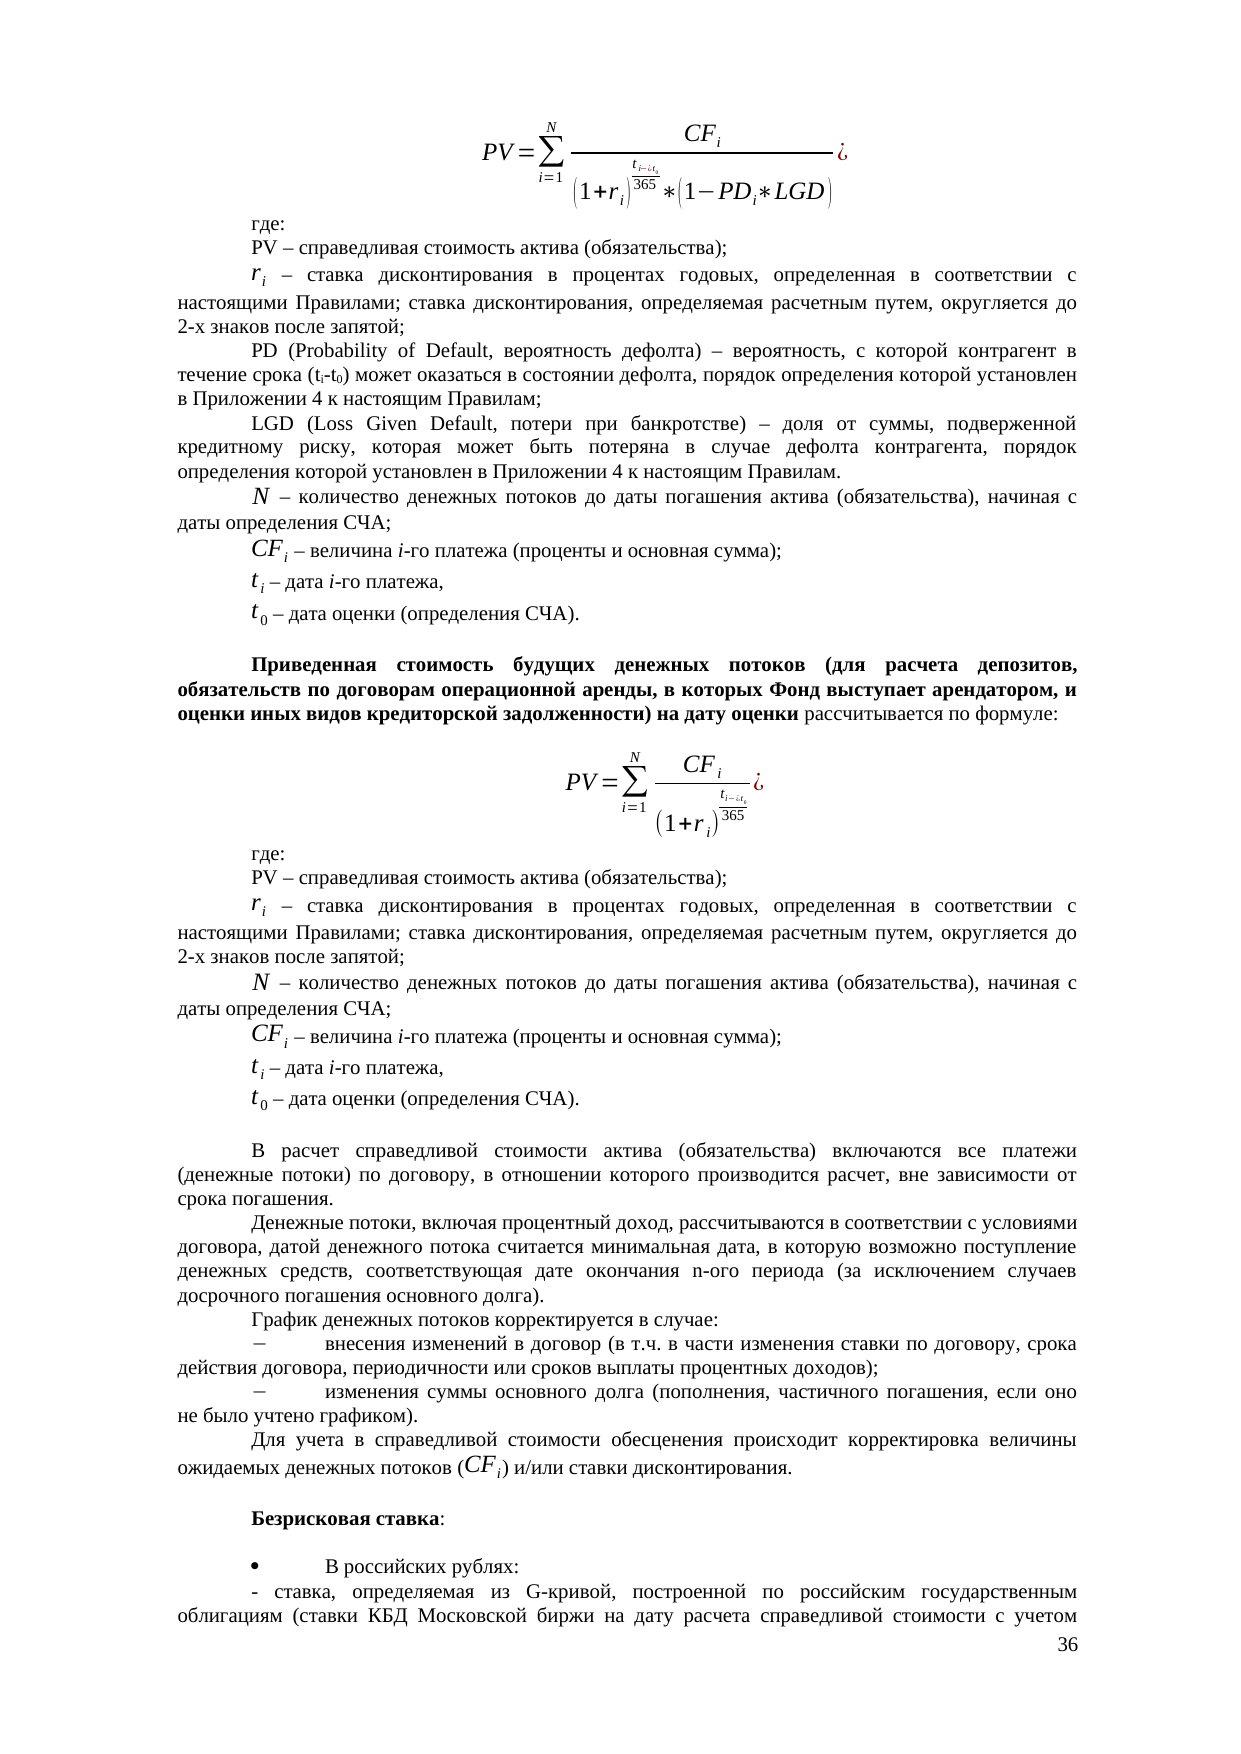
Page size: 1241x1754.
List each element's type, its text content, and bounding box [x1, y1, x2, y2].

list внесения изменений в договор (в т.ч. в части изменения ставки по договору, срока действия договора, периодичности или сроков выплаты процентных доходов); [177, 1331, 1078, 1379]
text PD (Probability of Default, вероятность дефолта) – вероятность, с которой контрагент в течение срока (ti-t0) может оказаться в состоянии дефолта, порядок определения которой установлен в Приложении 4 к настоящим Правилам; [177, 338, 1078, 410]
text где: [177, 211, 1078, 235]
text PV – справедливая стоимость актива (обязательства); [177, 865, 1078, 889]
text – ставка дисконтирования в процентах годовых, определенная в соответствии с настоящими Правилами; ставка дисконтирования, определяемая расчетным путем, округляется до 2-х знаков после запятой; [177, 259, 1078, 338]
text где: [177, 841, 1078, 865]
text LGD (Loss Given Default, потери при банкротстве) – доля от суммы, подверженной кредитному риску, которая может быть потеряна в случае дефолта контрагента, порядок определения которой установлен в Приложении 4 к настоящим Правилам. [177, 410, 1078, 483]
text – дата оценки (определения СЧА). [177, 597, 1078, 628]
text – дата i-го платежа, [177, 1051, 1078, 1083]
text – количество денежных потоков до даты погашения актива (обязательства), начиная с даты определения СЧА; [177, 968, 1078, 1020]
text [177, 1578, 1078, 1627]
text В расчет справедливой стоимости актива (обязательства) включаются все платежи (денежные потоки) по договору, в отношении которого производится расчет, вне зависимости от срока погашения. [177, 1138, 1078, 1210]
text PV – справедливая стоимость актива (обязательства); [177, 235, 1078, 259]
text – количество денежных потоков до даты погашения актива (обязательства), начиная с даты определения СЧА; [177, 483, 1078, 534]
text Для учета в справедливой стоимости обесценения происходит корректировка величины ожидаемых денежных потоков () и/или ставки дисконтирования. [177, 1427, 1078, 1482]
text – дата i-го платежа, [177, 566, 1078, 597]
list В российских рублях: [177, 1554, 1078, 1578]
list изменения суммы основного долга (пополнения, частичного погашения, если оно не было учтено графиком). [177, 1379, 1078, 1427]
text – дата оценки (определения СЧА). [177, 1083, 1078, 1114]
text – величина i-го платежа (проценты и основная сумма); [177, 1020, 1078, 1051]
text Денежные потоки, включая процентный доход, рассчитываются в соответствии с условиями договора, датой денежного потока считается минимальная дата, в которую возможно поступление денежных средств, соответствующая дате окончания n-ого периода (за исключением случаев досрочного погашения основного долга). [177, 1210, 1078, 1307]
text – ставка дисконтирования в процентах годовых, определенная в соответствии с настоящими Правилами; ставка дисконтирования, определяемая расчетным путем, округляется до 2-х знаков после запятой; [177, 889, 1078, 968]
text – величина i-го платежа (проценты и основная сумма); [177, 534, 1078, 566]
text Безрисковая ставка: [177, 1506, 1078, 1530]
text Приведенная стоимость будущих денежных потоков (для расчета депозитов, обязательств по договорам операционной аренды, в которых Фонд выступает арендатором, и оценки иных видов кредиторской задолженности) на дату оценки рассчитывается по формуле: [177, 652, 1078, 724]
text График денежных потоков корректируется в случае: [177, 1307, 1078, 1331]
